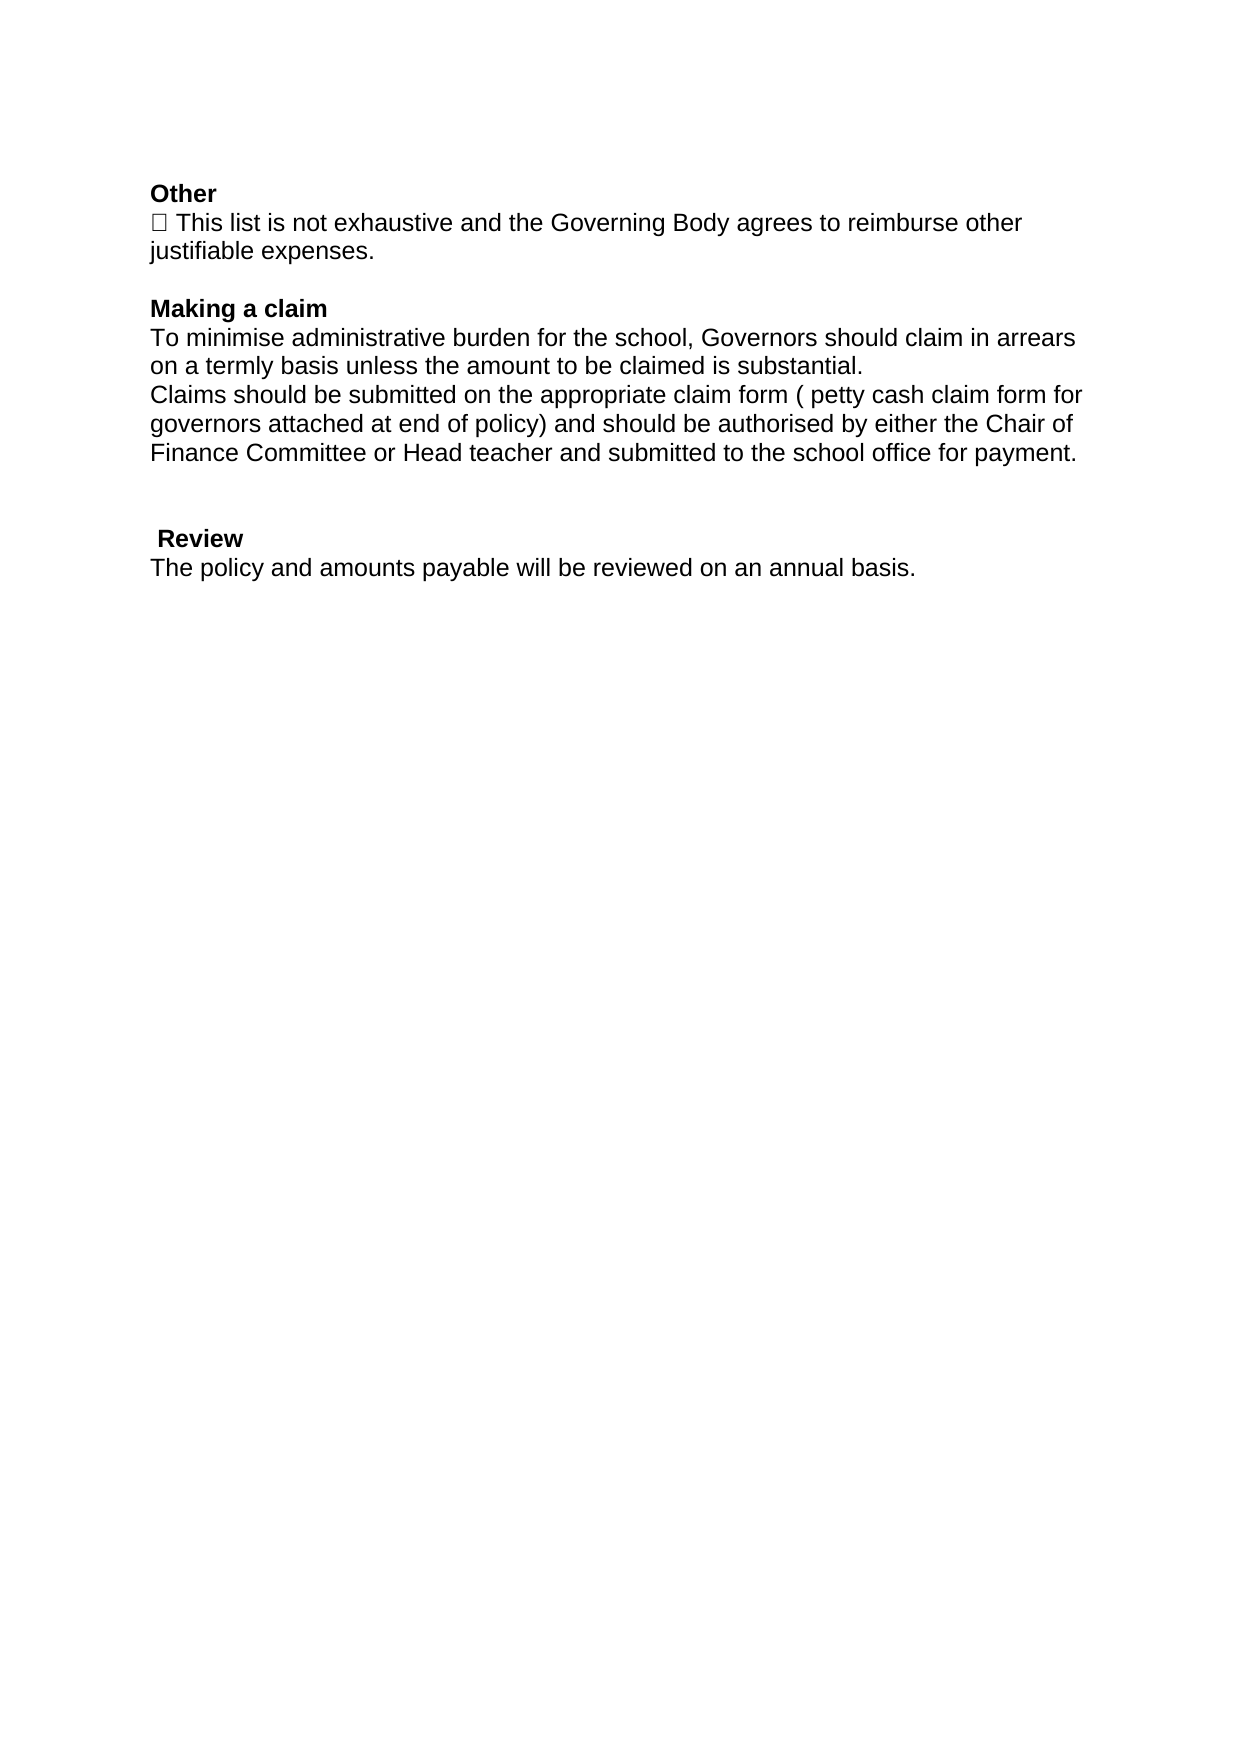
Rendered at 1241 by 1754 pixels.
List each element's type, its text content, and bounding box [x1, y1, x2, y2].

text The policy and amounts payable will be reviewed on an annual basis. [150, 552, 1090, 581]
text Review [150, 524, 1090, 552]
text Other [150, 179, 1090, 207]
text To minimise administrative burden for the school, Governors should claim in arrears on a termly basis unless the amount to be claimed is substantial. [150, 322, 1090, 380]
text Making a claim [150, 294, 1090, 322]
text  This list is not exhaustive and the Governing Body agrees to reimburse other justifiable expenses. [150, 207, 1090, 265]
text Claims should be submitted on the appropriate claim form ( petty cash claim form for governors attached at end of policy) and should be authorised by either the Chair of Finance Committee or Head teacher and submitted to the school office for payment. [150, 380, 1090, 466]
